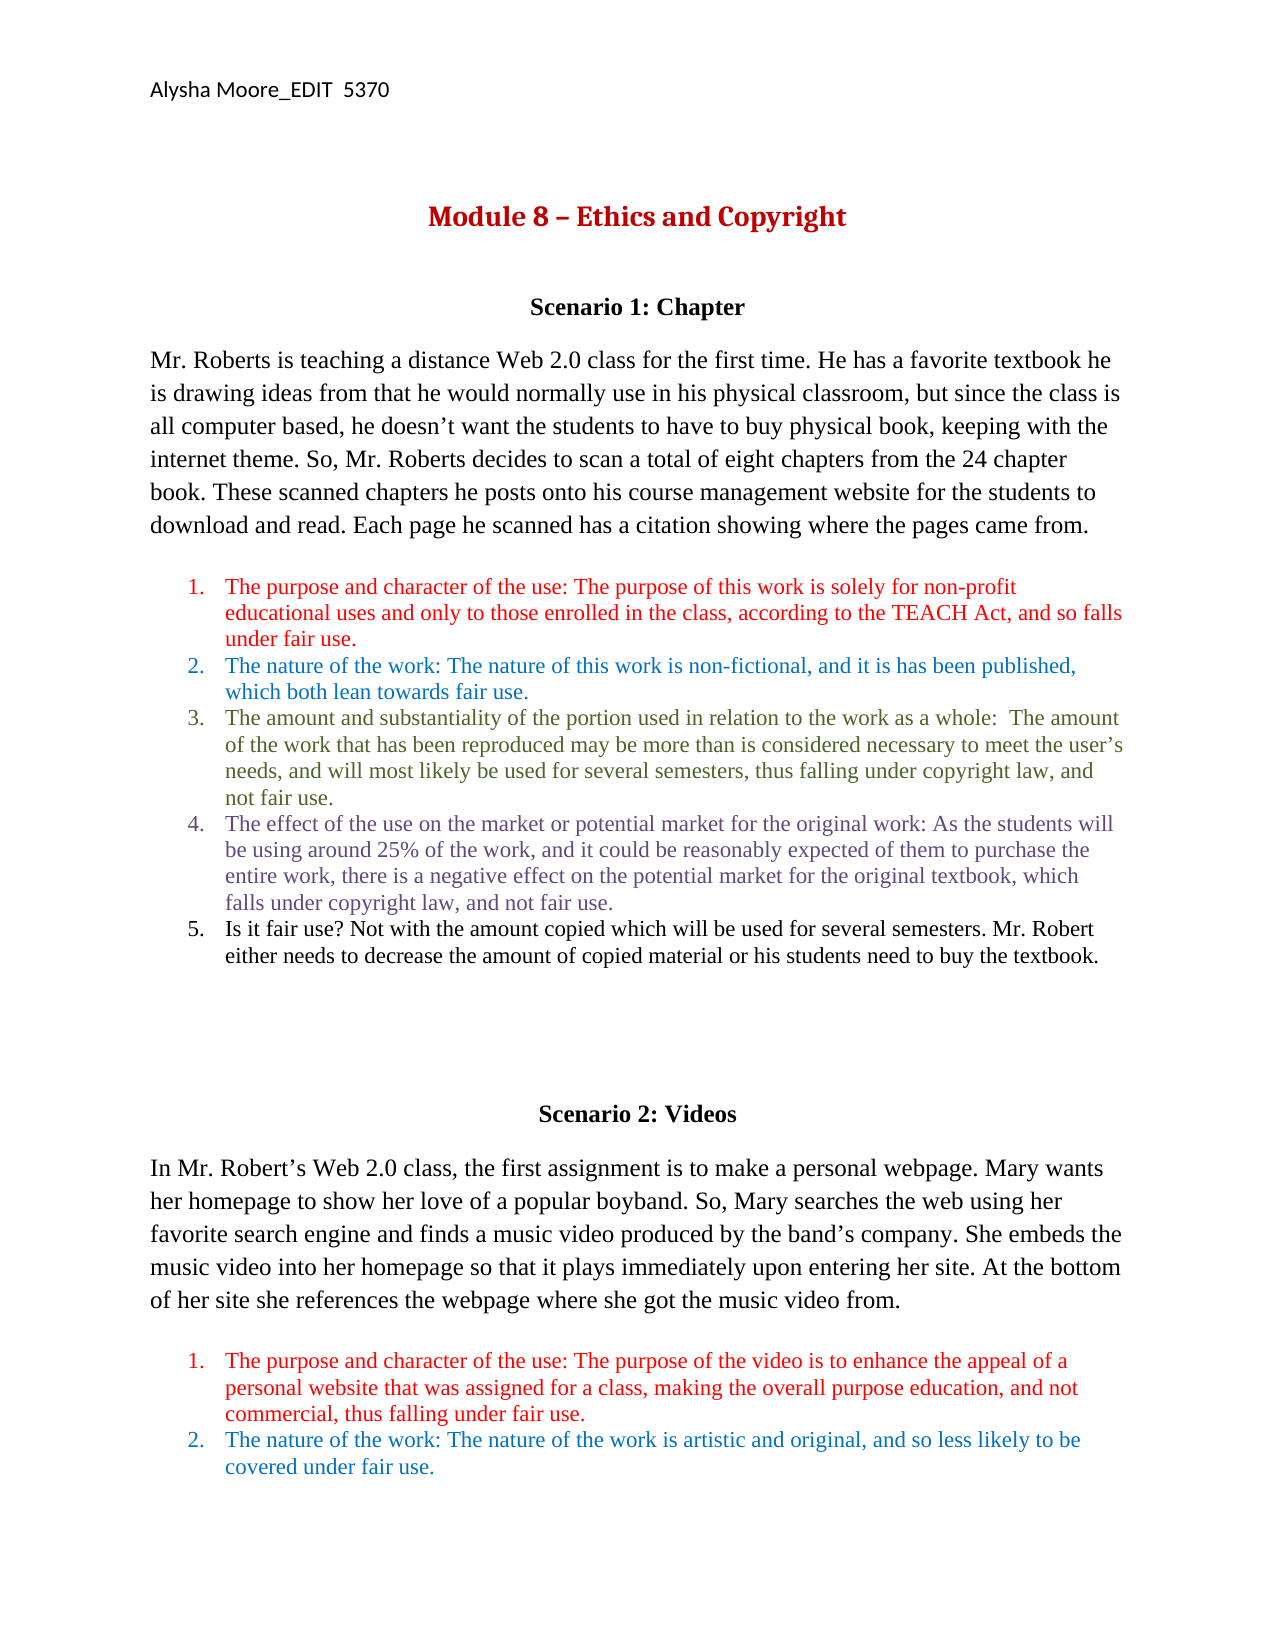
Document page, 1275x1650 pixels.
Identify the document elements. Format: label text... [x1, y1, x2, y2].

list The nature of the work: The nature of the work is artistic and original, and so less likely to be covered under fair use. [187, 1426, 1125, 1479]
list Is it fair use? Not with the amount copied which will be used for several semesters. Mr. Robert either needs to decrease the amount of copied material or his students need to buy the textbook. [187, 915, 1125, 968]
list The purpose and character of the use: The purpose of this work is solely for non-profit educational uses and only to those enrolled in the class, according to the TEACH Act, and so falls under fair use. [187, 573, 1125, 652]
list The effect of the use on the market or potential market for the original work: As the students will be using around 25% of the work, and it could be reasonably expected of them to purchase the entire work, there is a negative effect on the potential market for the original textbook, which falls under copyright law, and not fair use. [187, 810, 1125, 915]
list The purpose and character of the use: The purpose of the video is to enhance the appeal of a personal website that was assigned for a class, making the overall purpose education, and not commercial, thus falling under fair use. [187, 1347, 1125, 1426]
subtitle Module 8 – Ethics and Copyright [150, 200, 1125, 233]
text Mr. Roberts is teaching a distance Web 2.0 class for the first time. He has a favorite textbook he is drawing ideas from that he would normally use in his physical classroom, but since the class is all computer based, he doesn’t want the students to have to buy physical book, keeping with the internet theme. So, Mr. Roberts decides to scan a total of eight chapters from the 24 chapter book. These scanned chapters he posts onto his course management website for the students to download and read. Each page he scanned has a citation showing where the pages came from. [150, 345, 1125, 539]
text Scenario 2: Videos [150, 1099, 1125, 1128]
text Scenario 1: Chapter [150, 292, 1125, 320]
list The nature of the work: The nature of this work is non-fictional, and it is has been published, which both lean towards fair use. [187, 652, 1125, 704]
text In Mr. Robert’s Web 2.0 class, the first assignment is to make a personal webpage. Mary wants her homepage to show her love of a popular boyband. So, Mary searches the web using her favorite search engine and finds a music video produced by the band’s company. She embeds the music video into her homepage so that it plays immediately upon entering her site. At the bottom of her site she references the webpage where she got the music video from. [150, 1153, 1125, 1314]
list The amount and substantiality of the portion used in relation to the work as a whole: The amount of the work that has been reproduced may be more than is considered necessary to meet the user’s needs, and will most likely be used for several semesters, thus falling under copyright law, and not fair use. [187, 704, 1125, 810]
